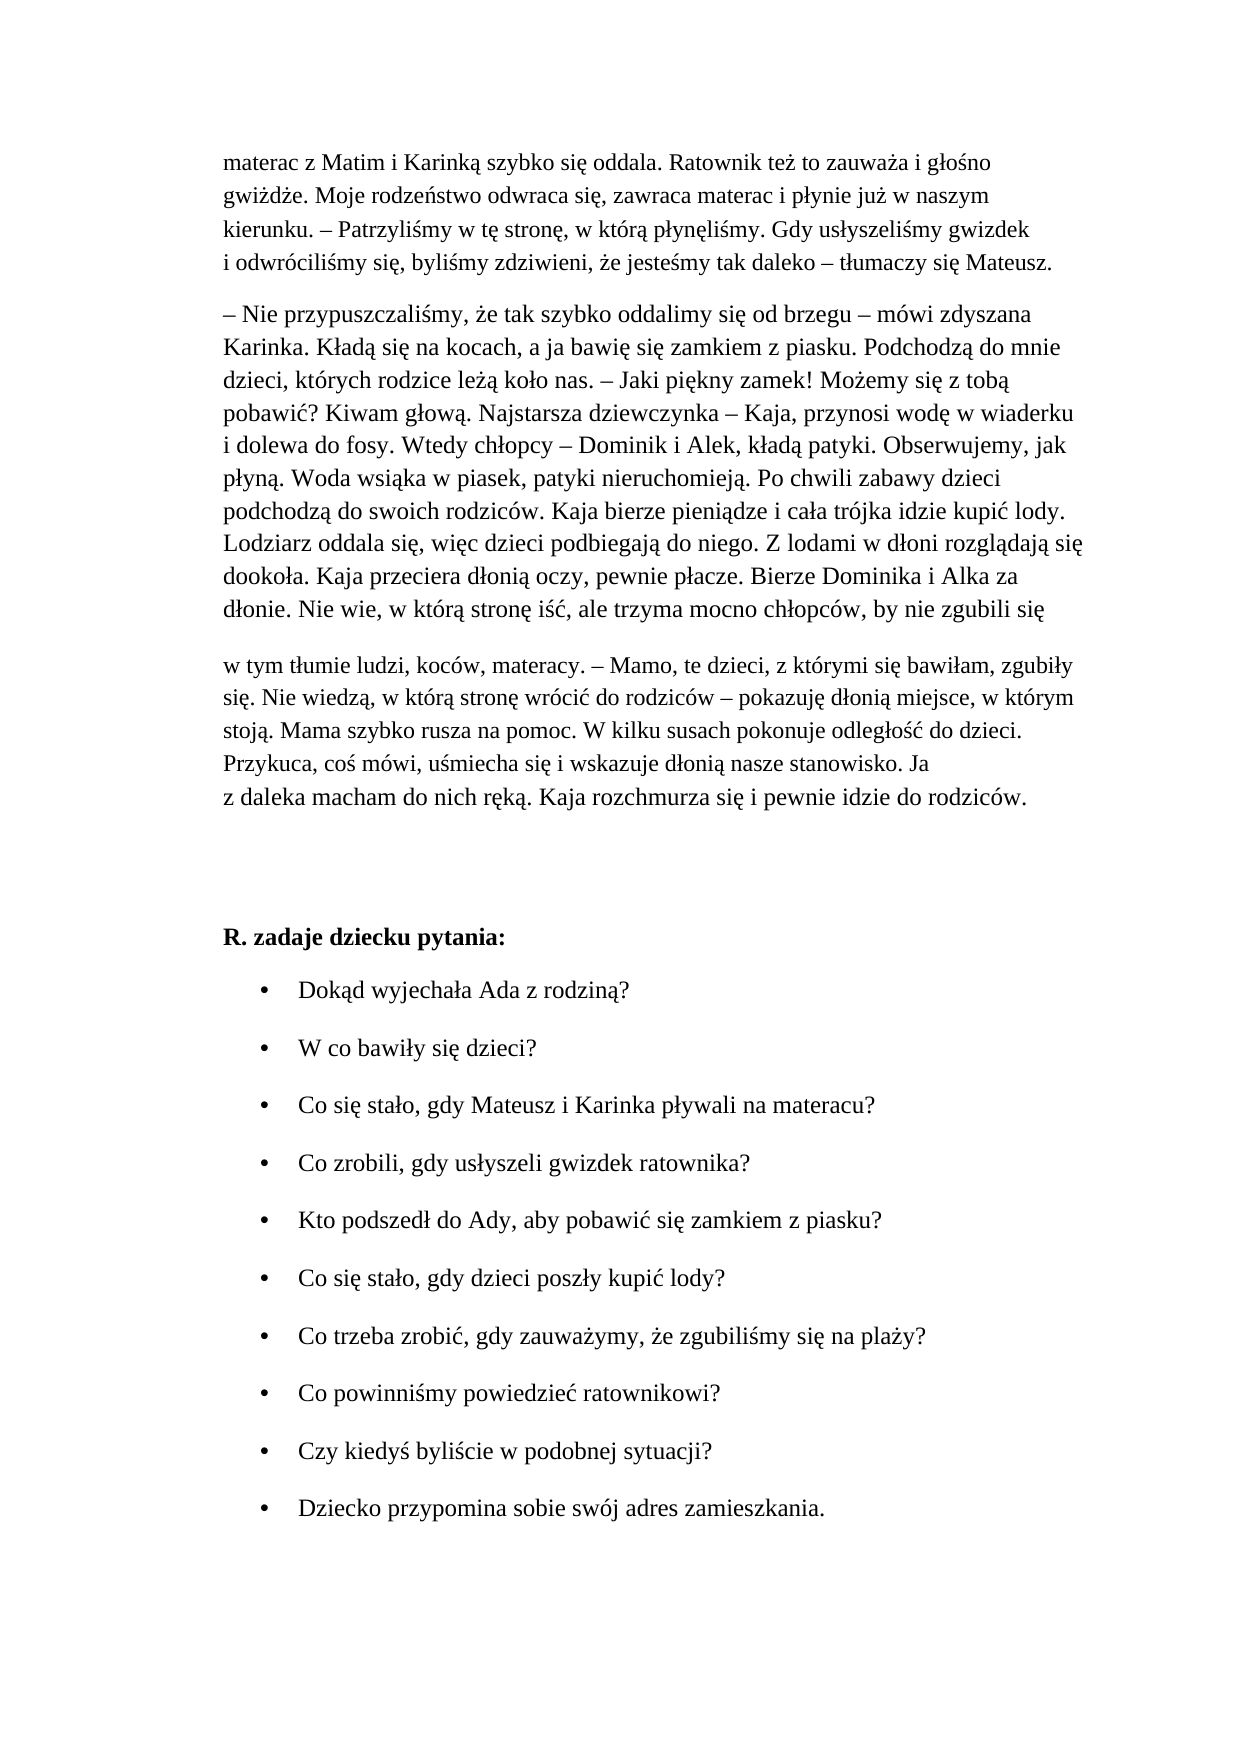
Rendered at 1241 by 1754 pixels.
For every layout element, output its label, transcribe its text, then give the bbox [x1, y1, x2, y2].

list Dokąd wyjechała Ada z rodziną? [260, 975, 1090, 1004]
list Co zrobili, gdy usłyszeli gwizdek ratownika? [260, 1148, 1090, 1177]
list W co bawiły się dzieci? [260, 1033, 1090, 1061]
text w tym tłumie ludzi, koców, materacy. – Mamo, te dzieci, z którymi się bawiłam, zgubiły się. Nie wiedzą, w którą stronę wrócić do rodziców – pokazuję dłonią miejsce, w którym stoją. Mama szybko rusza na pomoc. W kilku susach pokonuje odległość do dzieci. Przykuca, coś mówi, uśmiecha się i wskazuje dłonią nasze stanowisko. Ja [223, 651, 1089, 777]
list Dziecko przypomina sobie swój adres zamieszkania. [260, 1493, 1090, 1522]
list Kto podszedł do Ady, aby pobawić się zamkiem z piasku? [260, 1205, 1090, 1234]
list Co się stało, gdy dzieci poszły kupić lody? [260, 1263, 1090, 1292]
list Co trzeba zrobić, gdy zauważymy, że zgubiliśmy się na plaży? [260, 1321, 1090, 1349]
list Co się stało, gdy Mateusz i Karinka pływali na materacu? [260, 1090, 1090, 1119]
text – Nie przypuszczaliśmy, że tak szybko oddalimy się od brzegu – mówi zdyszana Karinka. Kładą się na kocach, a ja bawię się zamkiem z piasku. Podchodzą do mnie dzieci, których rodzice leżą koło nas. – Jaki piękny zamek! Możemy się z tobą pobawić? Kiwam głową. Najstarsza dziewczynka – Kaja, przynosi wodę w wiaderku i dolewa do fosy. Wtedy chłopcy – Dominik i Alek, kładą patyki. Obserwujemy, jak płyną. Woda wsiąka w piasek, patyki nieruchomieją. Po chwili zabawy dzieci podchodzą do swoich rodziców. Kaja bierze pieniądze i cała trójka idzie kupić lody. Lodziarz oddala się, więc dzieci podbiegają do niego. Z lodami w dłoni rozglądają się dookoła. Kaja przeciera dłonią oczy, pewnie płacze. Bierze Dominika i Alka za dłonie. Nie wie, w którą stronę iść, ale trzyma mocno chłopców, by nie zgubili się [223, 299, 1083, 623]
text i odwróciliśmy się, byliśmy zdziwieni, że jesteśmy tak daleko – tłumaczy się Mateusz. [223, 248, 1090, 275]
text materac z Matim i Karinką szybko się oddala. Ratownik też to zauważa i głośno gwiżdże. Moje rodzeństwo odwraca się, zawraca materac i płynie już w naszym kierunku. – Patrzyliśmy w tę stronę, w którą płynęliśmy. Gdy usłyszeliśmy gwizdek [223, 148, 1064, 242]
text z daleka macham do nich ręką. Kaja rozchmurza się i pewnie idzie do rodziców. [223, 782, 1090, 811]
list Czy kiedyś byliście w podobnej sytuacji? [260, 1436, 1090, 1465]
list Co powinniśmy powiedzieć ratownikowi? [260, 1378, 1090, 1407]
text R. zadaje dziecku pytania: [223, 922, 1090, 951]
